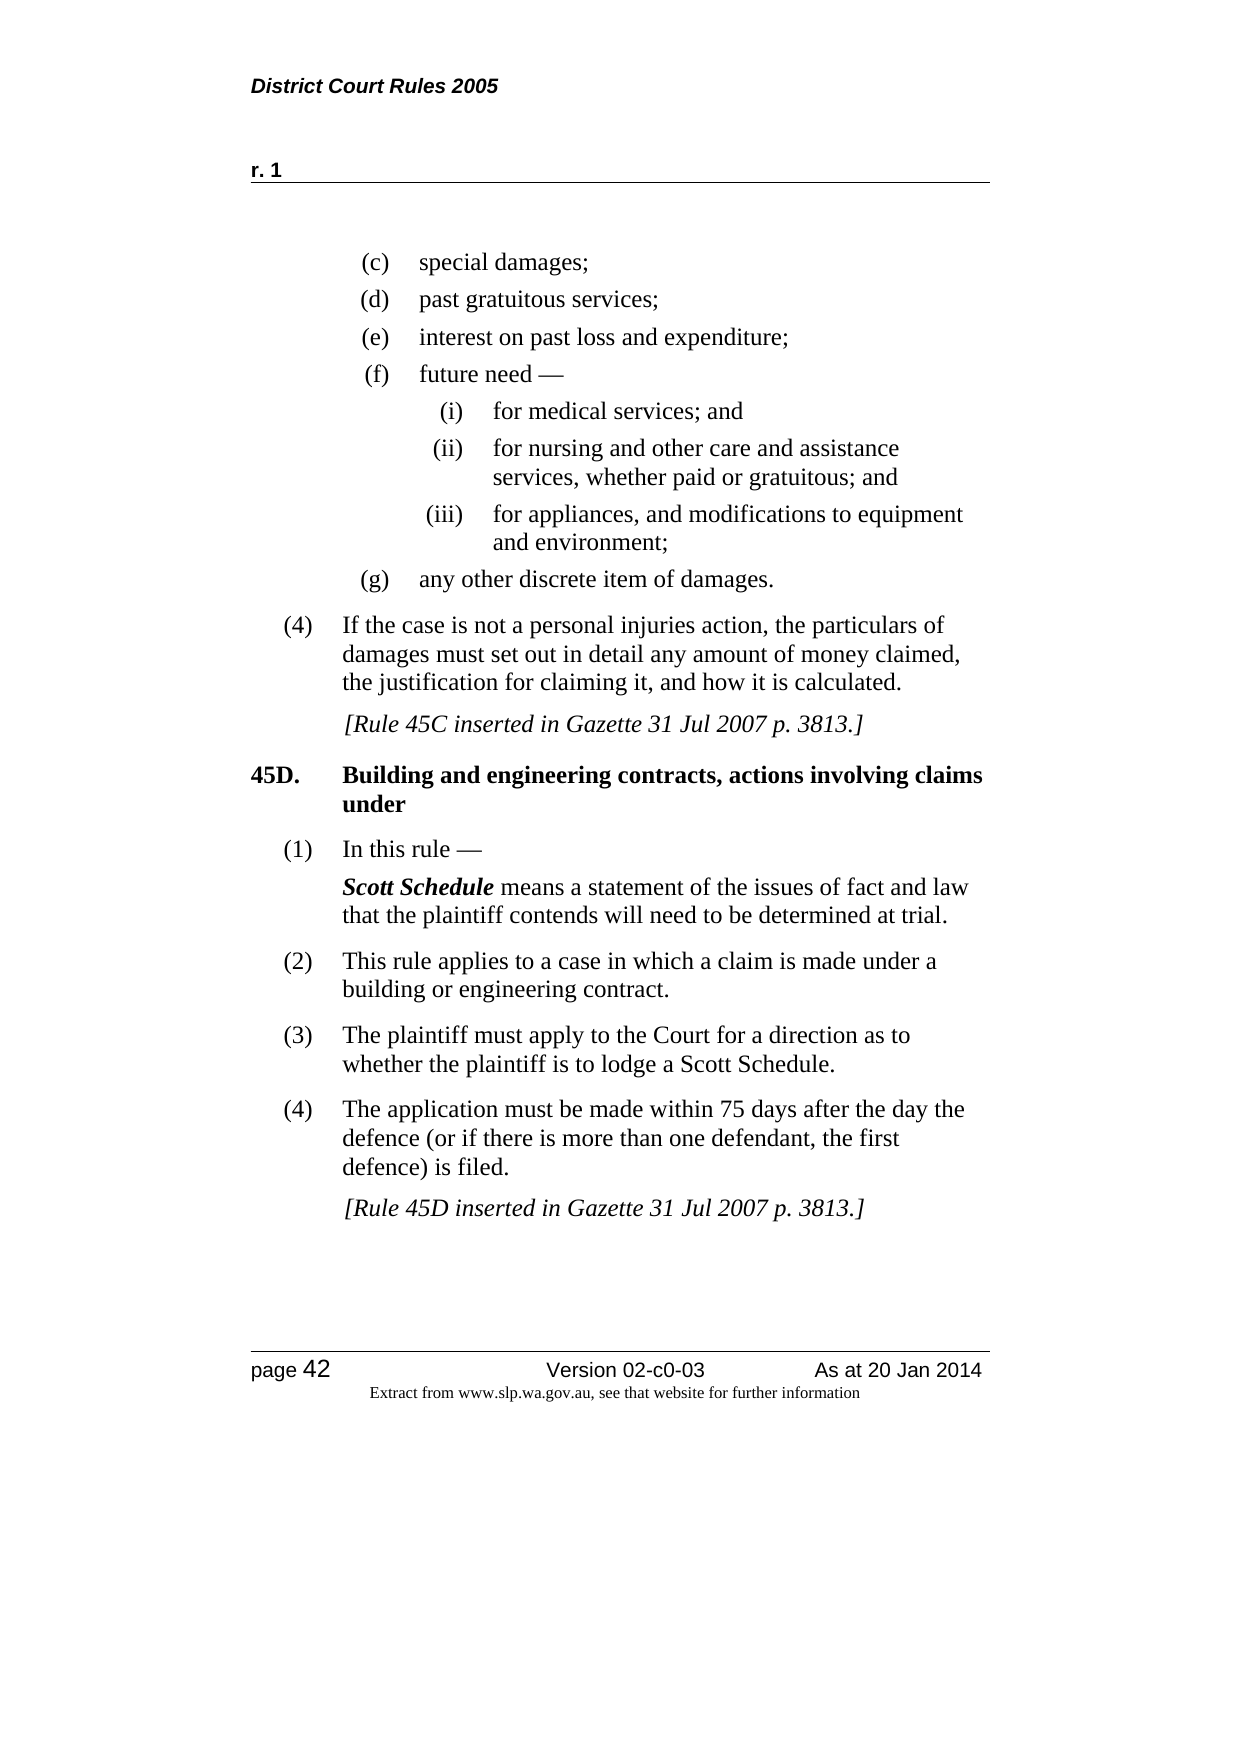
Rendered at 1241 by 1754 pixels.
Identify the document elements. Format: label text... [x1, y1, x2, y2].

text (c) special damages; [251, 247, 990, 276]
text (3) The plaintiff must apply to the Court for a direction as to whether the plaintiff is to lodge a Scott Schedule. [251, 1020, 990, 1077]
text (d) past gratuitous services; [251, 284, 990, 313]
text (4) The application must be made within 75 days after the day the defence (or if there is more than one defendant, the first defence) is filed. [251, 1094, 990, 1180]
text (4) If the case is not a personal injuries action, the particulars of damages must set out in detail any amount of money claimed, the justification for claiming it, and how it is calculated. [251, 610, 990, 696]
text (i) for medical services; and [251, 396, 990, 424]
text (e) interest on past loss and expenditure; [251, 322, 990, 350]
text (g) any other discrete item of damages. [251, 564, 990, 593]
text (f) future need — [251, 359, 990, 387]
text (iii) for appliances, and modifications to equipment and environment; [251, 499, 990, 556]
text Scott Schedule means a statement of the issues of fact and law that the plaintiff contends will need to be determined at trial. [251, 872, 990, 929]
subtitle 45D. Building and engineering contracts, actions involving claims under [251, 760, 990, 818]
text (ii) for nursing and other care and assistance services, whether paid or gratuitous; and [251, 433, 990, 490]
text [Rule 45D inserted in Gazette 31 Jul 2007 p. 3813.] [251, 1193, 990, 1222]
text (1) In this rule — [251, 834, 990, 863]
text [Rule 45C inserted in Gazette 31 Jul 2007 p. 3813.] [251, 709, 990, 737]
text (2) This rule applies to a case in which a claim is made under a building or engineering contract. [251, 946, 990, 1003]
